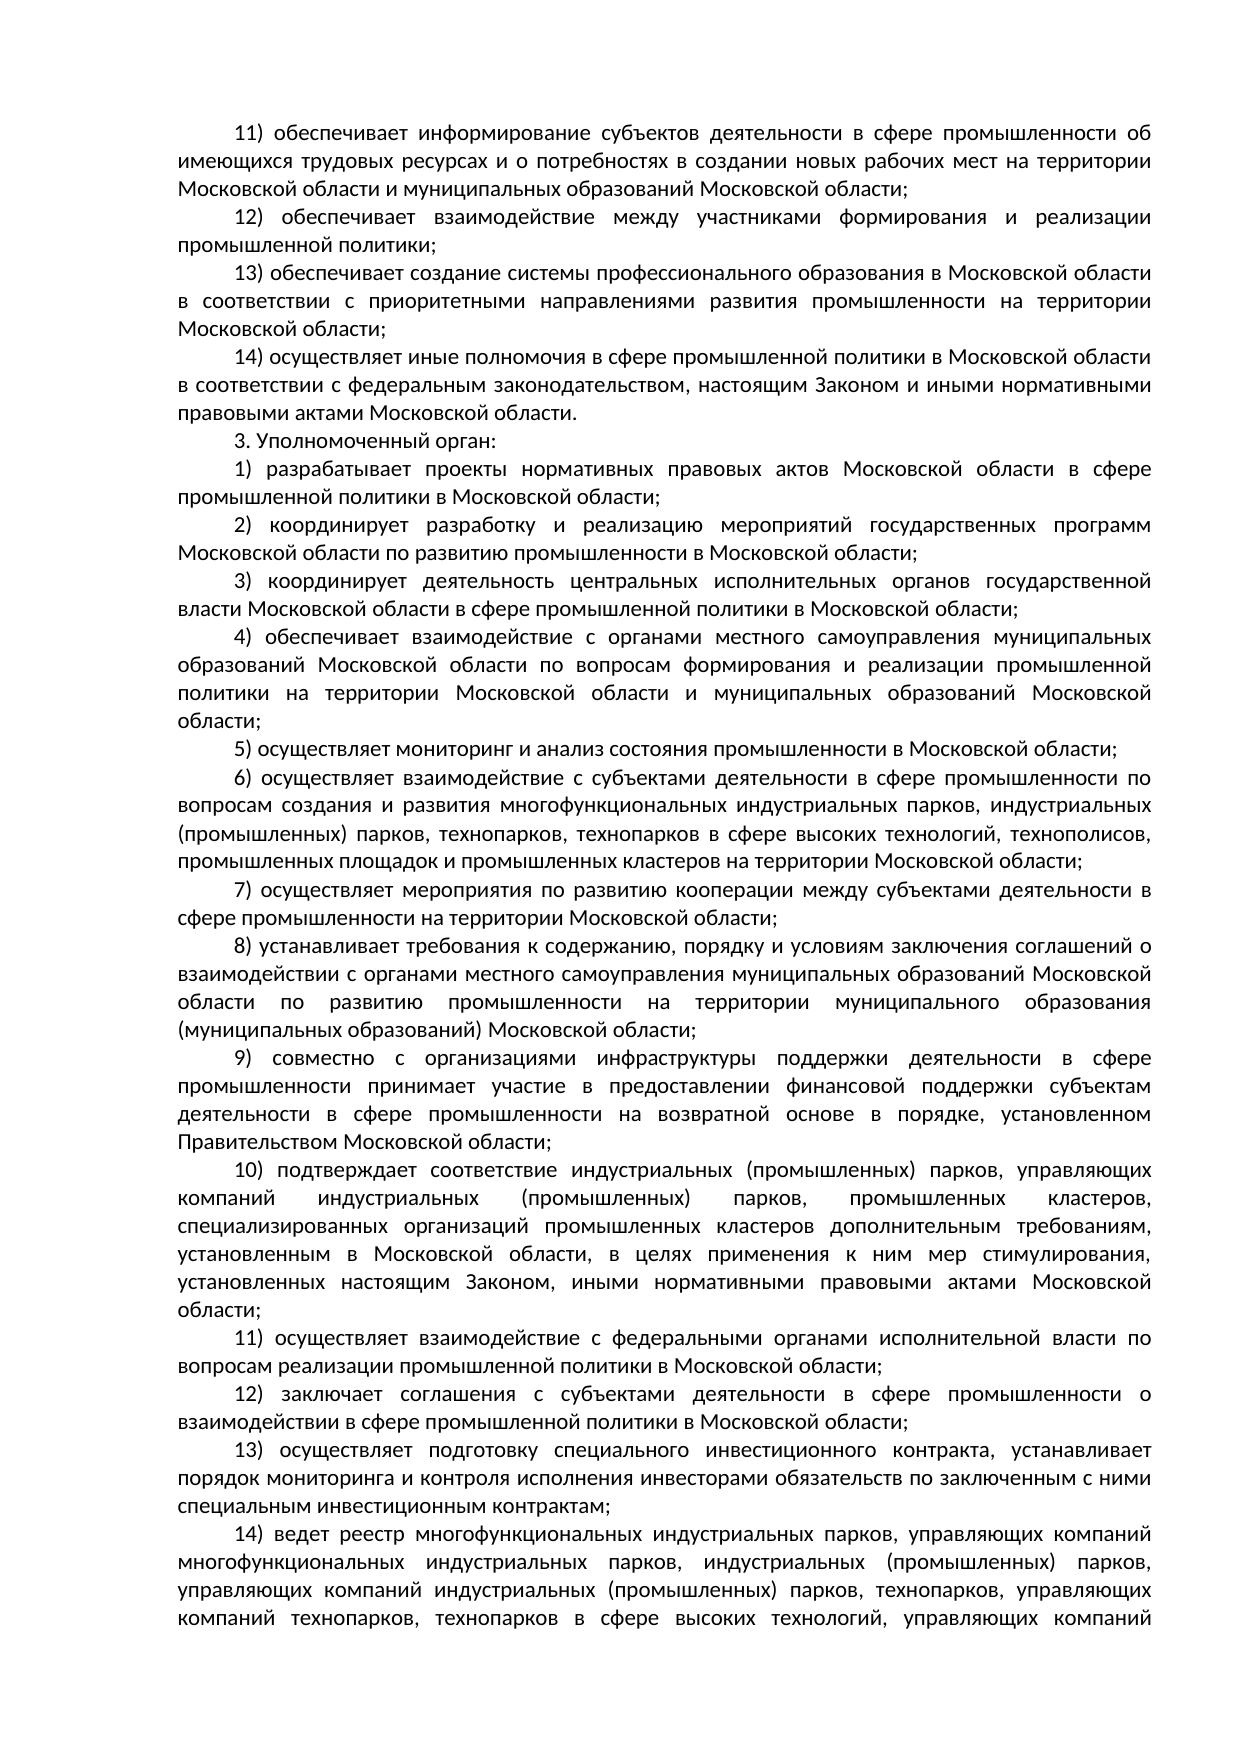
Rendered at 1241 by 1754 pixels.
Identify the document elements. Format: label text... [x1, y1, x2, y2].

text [177, 1519, 1152, 1631]
text 8) устанавливает требования к содержанию, порядку и условиям заключения соглашений о взаимодействии с органами местного самоуправления муниципальных образований Московской области по развитию промышленности на территории муниципального образования (муниципальных образований) Московской области; [177, 931, 1152, 1043]
text 12) обеспечивает взаимодействие между участниками формирования и реализации промышленной политики; [177, 202, 1152, 258]
text 5) осуществляет мониторинг и анализ состояния промышленности в Московской области; [177, 734, 1152, 763]
text 13) обеспечивает создание системы профессионального образования в Московской области в соответствии с приоритетными направлениями развития промышленности на территории Московской области; [177, 258, 1152, 342]
text 3) координирует деятельность центральных исполнительных органов государственной власти Московской области в сфере промышленной политики в Московской области; [177, 566, 1152, 622]
text 12) заключает соглашения с субъектами деятельности в сфере промышленности о взаимодействии в сфере промышленной политики в Московской области; [177, 1379, 1152, 1435]
text 7) осуществляет мероприятия по развитию кооперации между субъектами деятельности в сфере промышленности на территории Московской области; [177, 875, 1152, 931]
text 14) осуществляет иные полномочия в сфере промышленной политики в Московской области в соответствии с федеральным законодательством, настоящим Законом и иными нормативными правовыми актами Московской области. [177, 342, 1152, 426]
text 1) разрабатывает проекты нормативных правовых актов Московской области в сфере промышленной политики в Московской области; [177, 454, 1152, 510]
text 4) обеспечивает взаимодействие с органами местного самоуправления муниципальных образований Московской области по вопросам формирования и реализации промышленной политики на территории Московской области и муниципальных образований Московской области; [177, 622, 1152, 734]
text 11) осуществляет взаимодействие с федеральными органами исполнительной власти по вопросам реализации промышленной политики в Московской области; [177, 1323, 1152, 1379]
text 13) осуществляет подготовку специального инвестиционного контракта, устанавливает порядок мониторинга и контроля исполнения инвесторами обязательств по заключенным с ними специальным инвестиционным контрактам; [177, 1435, 1152, 1519]
text 10) подтверждает соответствие индустриальных (промышленных) парков, управляющих компаний индустриальных (промышленных) парков, промышленных кластеров, специализированных организаций промышленных кластеров дополнительным требованиям, установленным в Московской области, в целях применения к ним мер стимулирования, установленных настоящим Законом, иными нормативными правовыми актами Московской области; [177, 1155, 1152, 1323]
text 9) совместно с организациями инфраструктуры поддержки деятельности в сфере промышленности принимает участие в предоставлении финансовой поддержки субъектам деятельности в сфере промышленности на возвратной основе в порядке, установленном Правительством Московской области; [177, 1043, 1152, 1155]
text 2) координирует разработку и реализацию мероприятий государственных программ Московской области по развитию промышленности в Московской области; [177, 510, 1152, 566]
text 11) обеспечивает информирование субъектов деятельности в сфере промышленности об имеющихся трудовых ресурсах и о потребностях в создании новых рабочих мест на территории Московской области и муниципальных образований Московской области; [177, 118, 1152, 202]
text 3. Уполномоченный орган: [177, 426, 1152, 454]
text 6) осуществляет взаимодействие с субъектами деятельности в сфере промышленности по вопросам создания и развития многофункциональных индустриальных парков, индустриальных (промышленных) парков, технопарков, технопарков в сфере высоких технологий, технополисов, промышленных площадок и промышленных кластеров на территории Московской области; [177, 763, 1152, 875]
